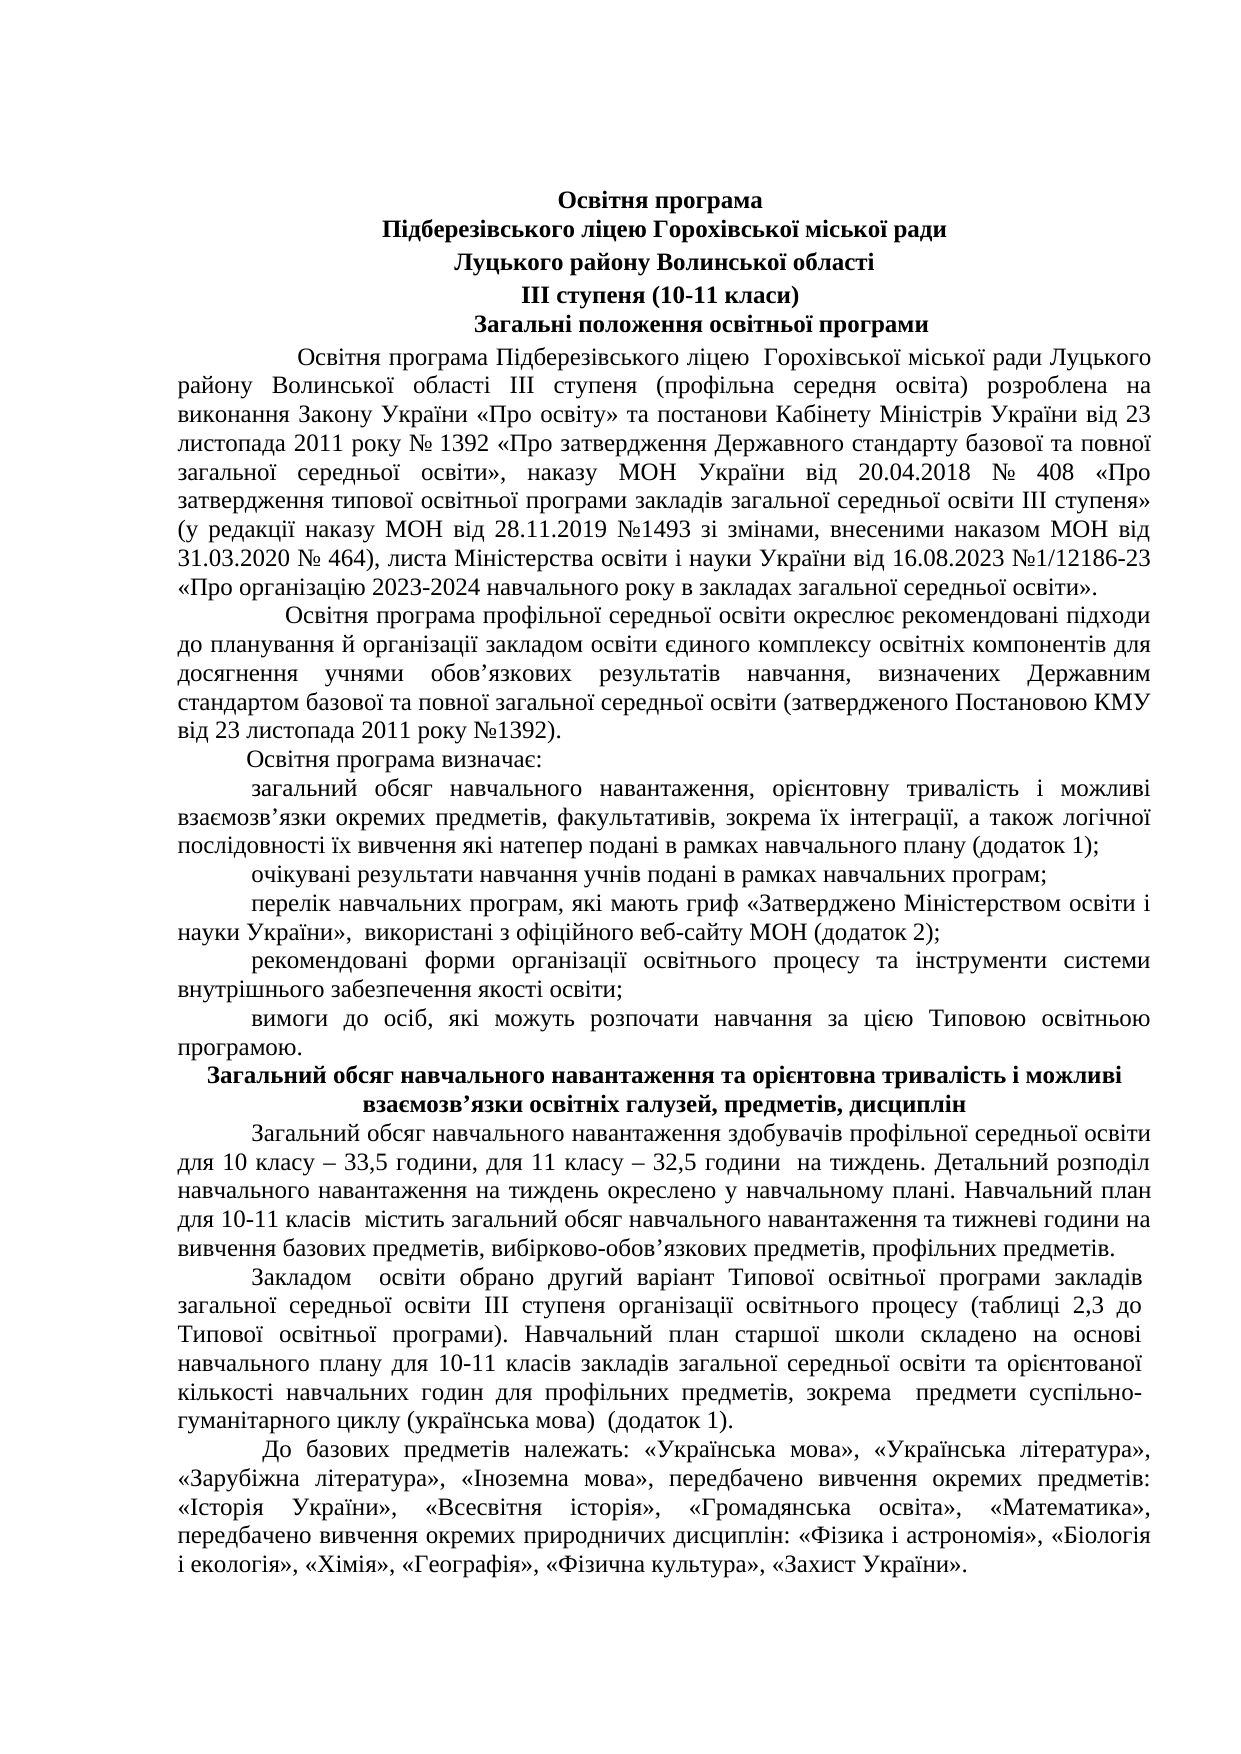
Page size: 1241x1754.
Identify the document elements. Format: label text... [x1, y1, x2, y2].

text Освітня програма визначає: [177, 744, 1152, 773]
text Загальні положення освітньої програми [177, 309, 1152, 337]
text Загальний обсяг навчального навантаження здобувачів профільної середньої освіти для 10 класу – 33,5 години, для 11 класу – 32,5 години на тиждень. Детальний розподіл навчального навантаження на тиждень окреслено у навчальному плані. Навчальний план для 10-11 класів містить загальний обсяг навчального навантаження та тижневі години на вивчення базових предметів, вибірково-обов’язкових предметів, профільних предметів. [177, 1118, 1152, 1262]
text рекомендовані форми організації освітнього процесу та інструменти системи внутрішнього забезпечення якості освіти; [177, 946, 1152, 1003]
text перелік навчальних програм, які мають гриф «Затверджено Міністерством освіти і науки України», використані з офіційного веб-сайту МОН (додаток 2); [177, 888, 1152, 946]
text ІІІ ступеня (10-11 класи) [177, 280, 1143, 309]
text вимоги до осіб, які можуть розпочати навчання за цією Типовою освітньою програмою. [177, 1003, 1152, 1061]
text Луцького району Волинської області [177, 247, 1152, 276]
text Загальний обсяг навчального навантаження та орієнтовна тривалість і можливі взаємозв’язки освітніх галузей, предметів, дисциплін [177, 1061, 1152, 1118]
text загальний обсяг навчального навантаження, орієнтовну тривалість і можливі взаємозв’язки окремих предметів, факультативів, зокрема їх інтеграції, а також логічної послідовності їх вивчення які натепер подані в рамках навчального плану (додаток 1); [177, 773, 1152, 859]
text Освітня програма профільної середньої освіти окреслює рекомендовані підходи до планування й організації закладом освіти єдиного комплексу освітніх компонентів для досягнення учнями обов’язкових результатів навчання, визначених Державним стандартом базової та повної загальної середньої освіти (затвердженого Постановою КМУ від 23 листопада 2011 року №1392). [177, 601, 1152, 744]
text Освітня програма Підберезівського ліцею Горохівської міської ради Луцького району Волинської області ІІІ ступеня (профільна середня освіта) розроблена на виконання Закону України «Про освіту» та постанови Кабінету Міністрів України від 23 листопада 2011 року № 1392 «Про затвердження Державного стандарту базової та повної загальної середньої освіти», наказу МОН України від 20.04.2018 № 408 «Про затвердження типової освітньої програми закладів загальної середньої освіти ІІІ ступеня» (у редакції наказу МОН від 28.11.2019 №1493 зі змінами, внесеними наказом МОН від 31.03.2020 № 464), листа Міністерства освіти і науки України від 16.08.2023 №1/12186-23 «Про організацію 2023-2024 навчального року в закладах загальної середньої освіти». [177, 342, 1152, 601]
text Підберезівського ліцею Горохівської міської ради [177, 214, 1152, 243]
text очікувані результати навчання учнів подані в рамках навчальних програм; [177, 859, 1152, 888]
text Освітня програма [177, 185, 1143, 214]
text До базових предметів належать: «Українська мова», «Українська література», «Зарубіжна література», «Іноземна мова», передбачено вивчення окремих предметів: «Історія України», «Всесвітня історія», «Громадянська освіта», «Математика», передбачено вивчення окремих природничих дисциплін: «Фізика і астрономія», «Біологія і екологія», «Хімія», «Географія», «Фізична культура», «Захист України». [177, 1434, 1152, 1578]
text Закладом освіти обрано другий варіант Типової освітньої програми закладів загальної середньої освіти ІІІ ступеня організації освітнього процесу (таблиці 2,3 до Типової освітньої програми). Навчальний план старшої школи складено на основі навчального плану для 10-11 класів закладів загальної середньої освіти та орієнтованої кількості навчальних годин для профільних предметів, зокрема предмети суспільно-гуманітарного циклу (українська мова) (додаток 1). [177, 1262, 1143, 1434]
